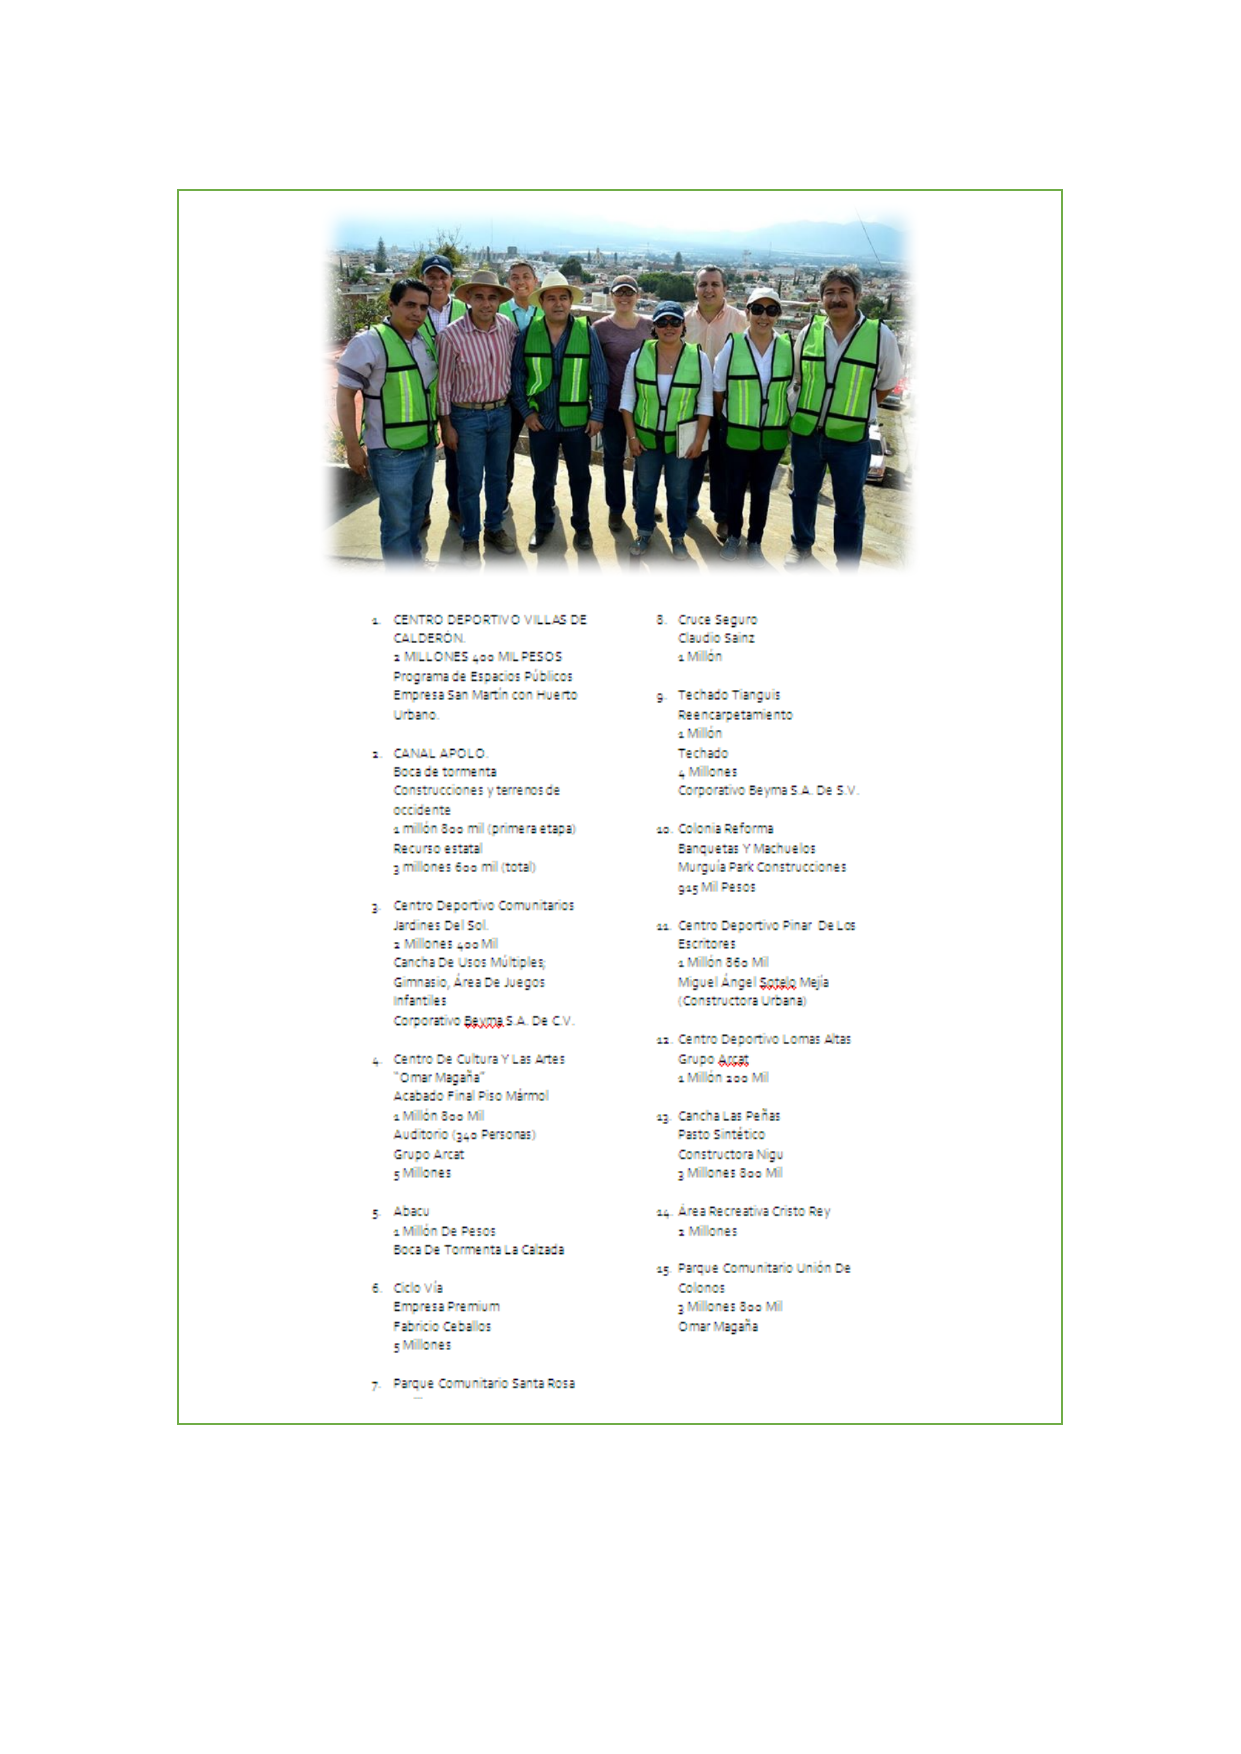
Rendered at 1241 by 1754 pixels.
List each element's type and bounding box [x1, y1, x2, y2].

table_cell [179, 191, 1061, 1423]
picture [349, 603, 892, 1399]
picture [347, 230, 893, 550]
